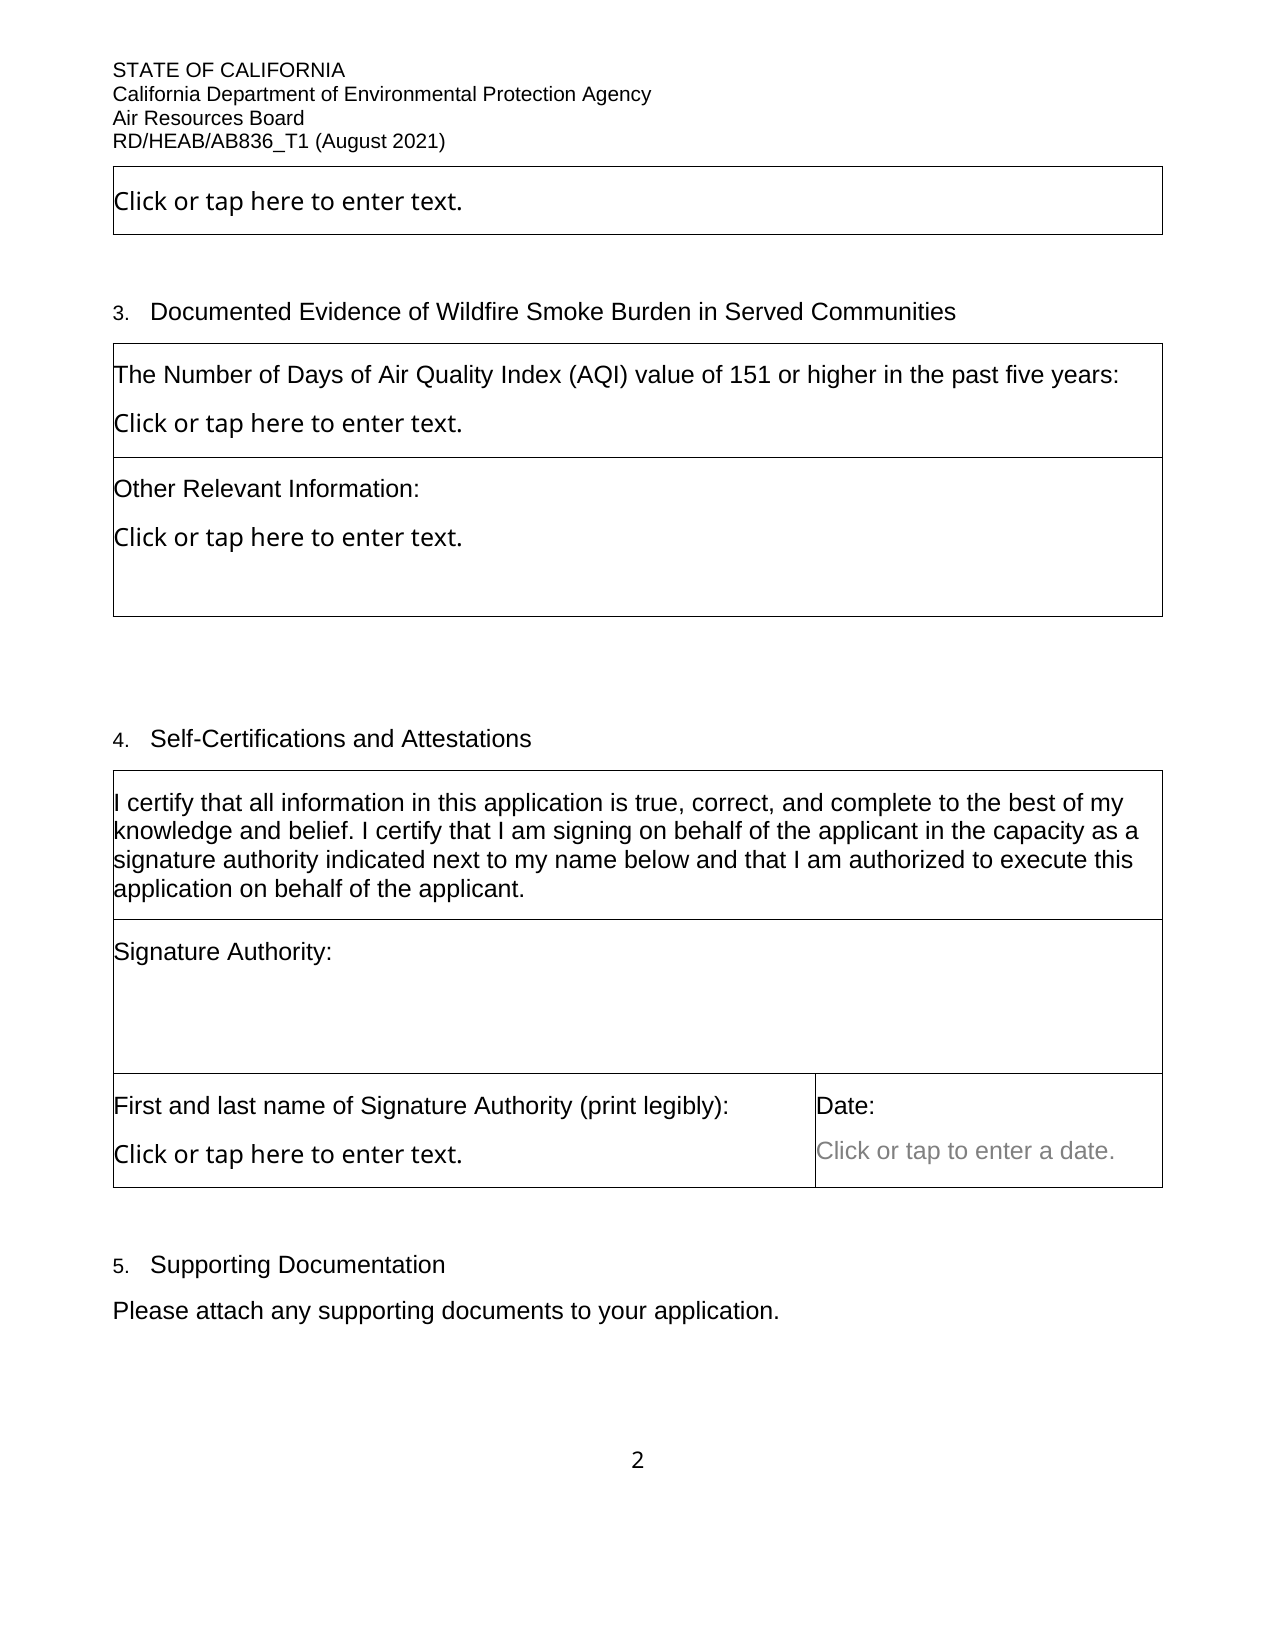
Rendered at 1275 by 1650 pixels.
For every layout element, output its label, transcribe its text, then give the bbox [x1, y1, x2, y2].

text Please attach any supporting documents to your application. [112, 1296, 1162, 1324]
table_cell Other Relevant Information: [114, 458, 1162, 616]
list Self-Certifications and Attestations [112, 724, 1162, 753]
table_cell Signature Authority: [114, 920, 1162, 1073]
table_cell First and last name of Signature Authority (print legibly): [114, 1074, 815, 1187]
list Documented Evidence of Wildfire Smoke Burden in Served Communities [112, 297, 1162, 326]
list Supporting Documentation [112, 1250, 1162, 1279]
table_header I certify that all information in this application is true, correct, and complete to the best of my knowledge and belief. I certify that I am signing on behalf of the applicant in the capacity as a signature authority indicated next to my name below and that I am authorized to execute this application on behalf of the applicant. [114, 771, 1162, 919]
table_header The Number of Days of Air Quality Index (AQI) value of 151 or higher in the past five years: [114, 344, 1162, 457]
table_cell Date: [816, 1074, 1162, 1187]
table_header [114, 167, 1162, 234]
